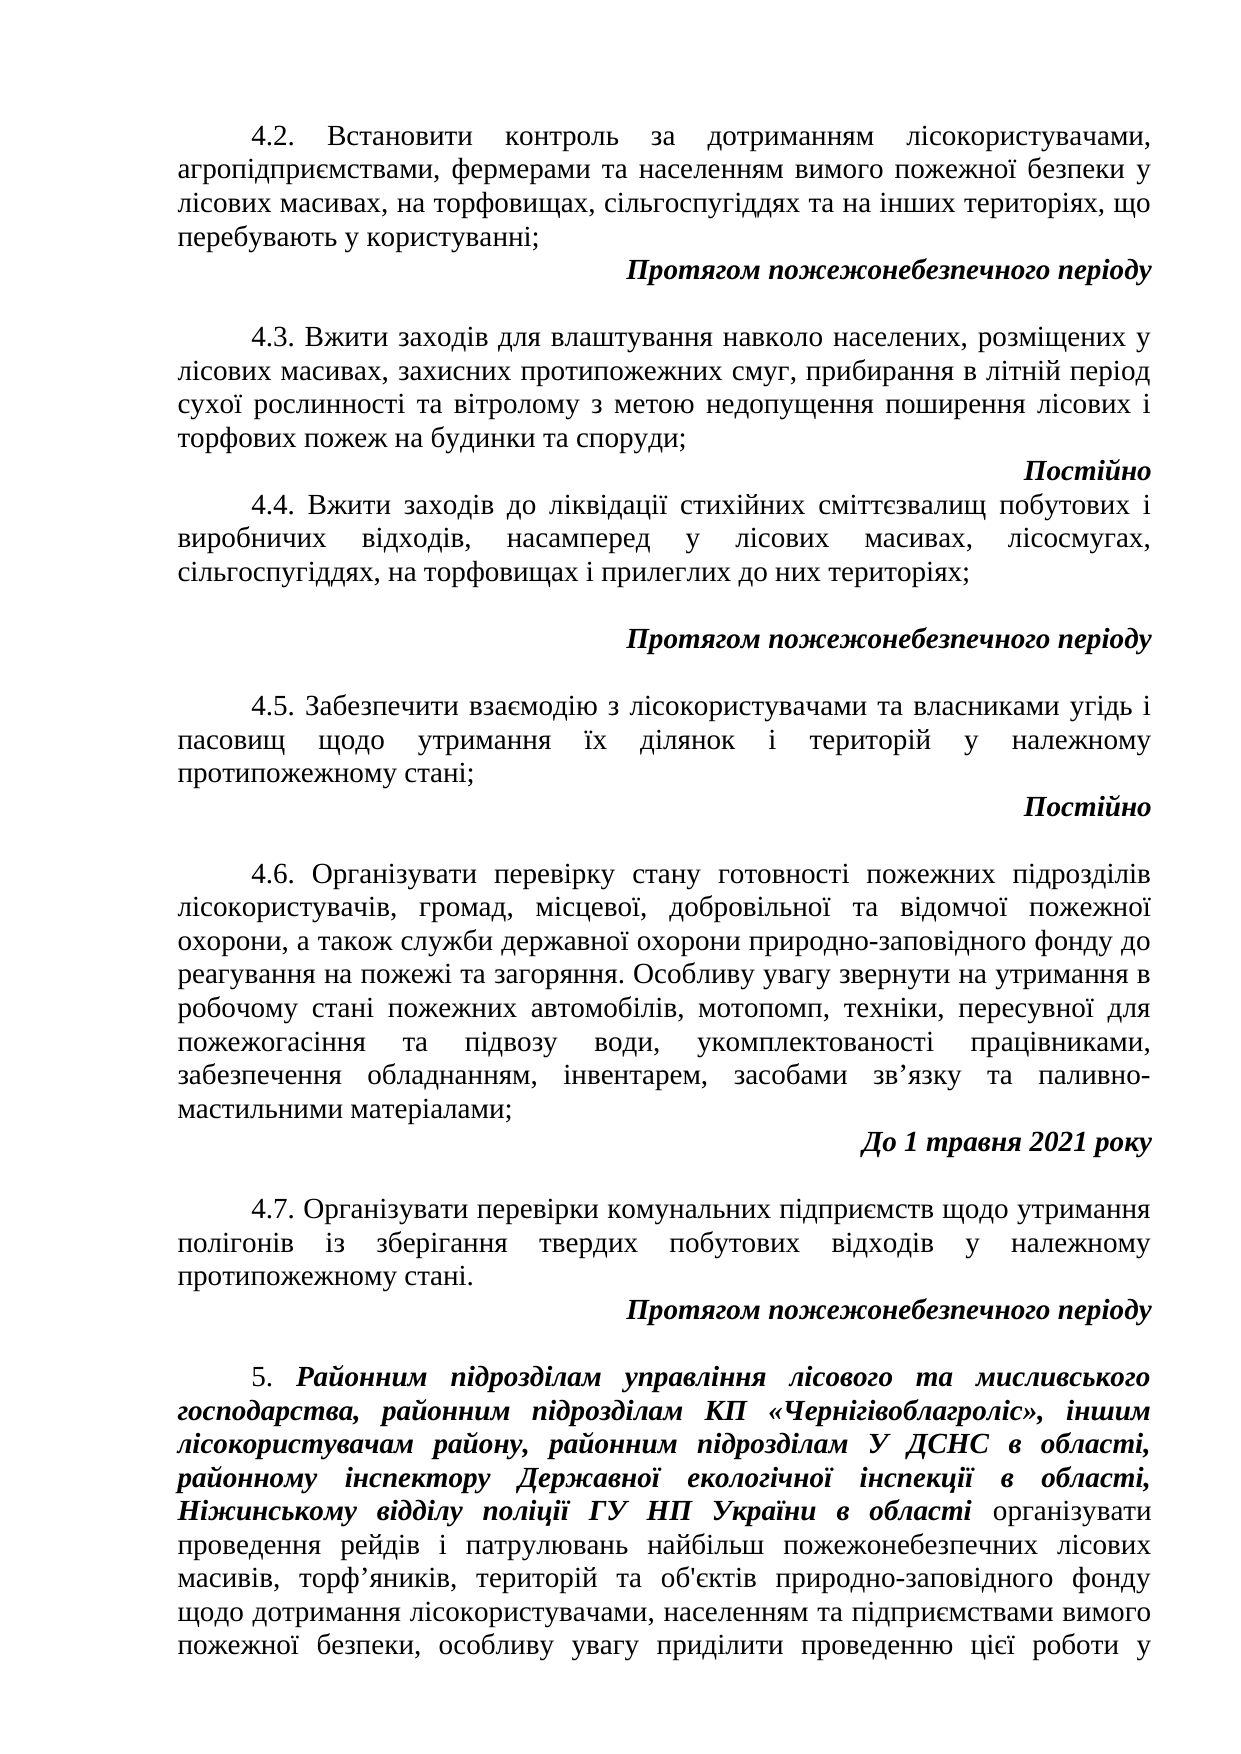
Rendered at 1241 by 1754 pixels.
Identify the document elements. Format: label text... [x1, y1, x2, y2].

text Протягом пожежонебезпечного періоду [177, 621, 1152, 655]
text 4.6. Організувати перевірку стану готовності пожежних підрозділів лісокористувачів, громад, місцевої, добровільної та відомчої пожежної охорони, а також служби державної охорони природно-заповідного фонду до реагування на пожежі та загоряння. Особливу увагу звернути на утримання в робочому стані пожежних автомобілів, мотопомп, техніки, пересувної для пожежогасіння та підвозу води, укомплектованості працівниками, забезпечення обладнанням, інвентарем, засобами зв’язку та паливно-мастильними матеріалами; [177, 856, 1152, 1124]
text Постійно [177, 453, 1152, 487]
text 4.3. Вжити заходів для влаштування навколо населених, розміщених у лісових масивах, захисних протипожежних смуг, прибирання в літній період сухої рослинності та вітролому з метою недопущення поширення лісових і торфових пожеж на будинки та споруди; [177, 319, 1152, 453]
text До 1 травня 2021 року [177, 1124, 1152, 1158]
text 4.2. Встановити контроль за дотриманням лісокористувачами, агропідприємствами, фермерами та населенням вимого пожежної безпеки у лісових масивах, на торфовищах, сільгоспугіддях та на інших територіях, що перебувають у користуванні; [177, 118, 1152, 252]
text 4.4. Вжити заходів до ліквідації стихійних сміттєзвалищ побутових і виробничих відходів, насамперед у лісових масивах, лісосмугах, сільгоспугіддях, на торфовищах і прилеглих до них територіях; [177, 487, 1152, 588]
text Протягом пожежонебезпечного періоду [177, 1292, 1152, 1326]
text Постійно [177, 789, 1152, 822]
text Протягом пожежонебезпечного періоду [177, 252, 1152, 286]
text 4.7. Організувати перевірки комунальних підприємств щодо утримання полігонів із зберігання твердих побутових відходів у належному протипожежному стані. [177, 1191, 1152, 1292]
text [177, 1359, 1152, 1661]
text 4.5. Забезпечити взаємодію з лісокористувачами та власниками угідь і пасовищ щодо утримання їх ділянок і територій у належному протипожежному стані; [177, 688, 1152, 789]
